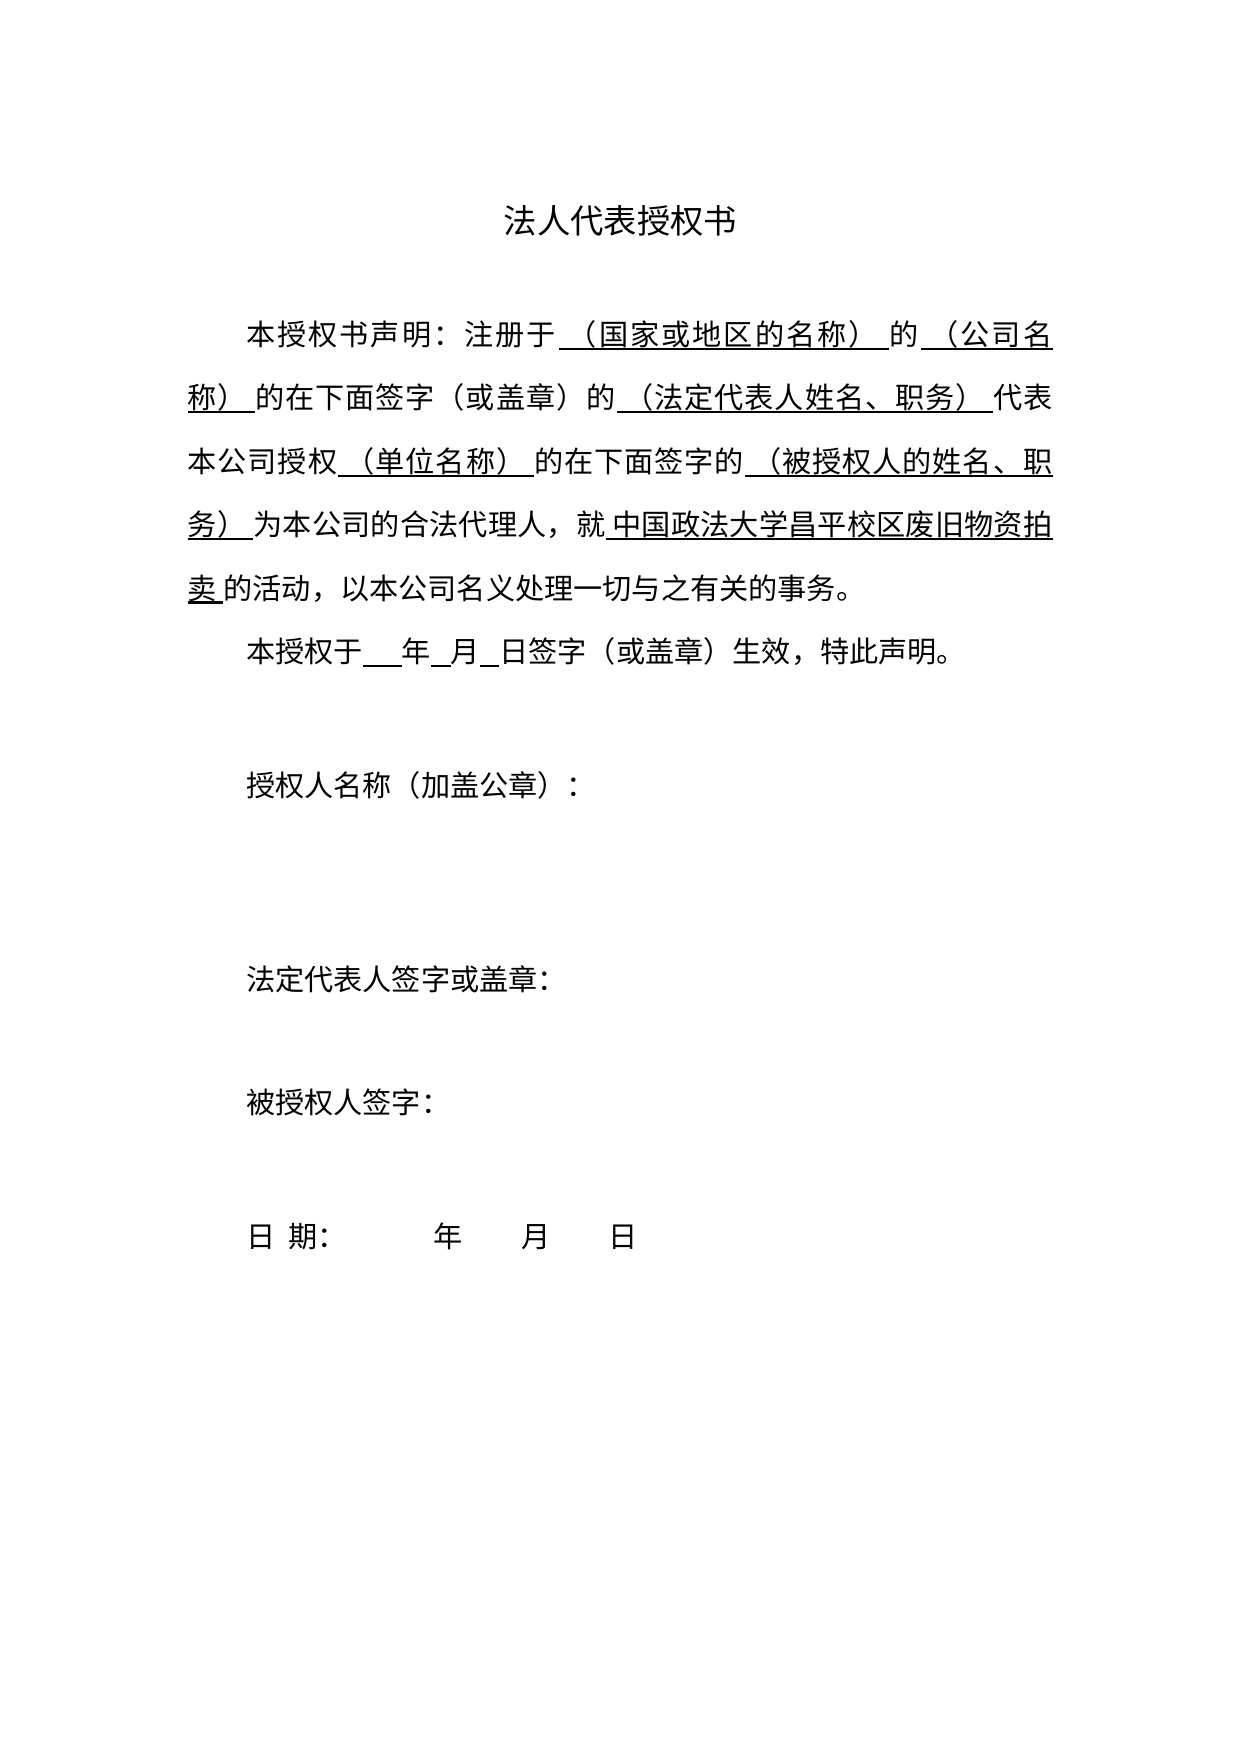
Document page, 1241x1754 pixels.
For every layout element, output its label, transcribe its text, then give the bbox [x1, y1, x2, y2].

text 日 期： 年 月 日 [187, 1202, 1053, 1267]
text 法定代表人签字或盖章： [187, 957, 1053, 999]
text 本授权书声明：注册于 （国家或地区的名称） 的 （公司名称） 的在下面签字（或盖章）的 （法定代表人姓名、职务） 代表本公司授权 （单位名称） 的在下面签字的 （被授权人的姓名、职务） 为本公司的合法代理人，就 中国政法大学昌平校区废旧物资拍卖 的活动，以本公司名义处理一切与之有关的事务。 [187, 311, 1053, 607]
text 法人代表授权书 [187, 194, 1053, 243]
text 被授权人签字： [187, 1079, 1053, 1122]
text 本授权于 年 月 日签字（或盖章）生效，特此声明。 [187, 629, 1053, 671]
text 授权人名称（加盖公章）： [187, 752, 1053, 817]
